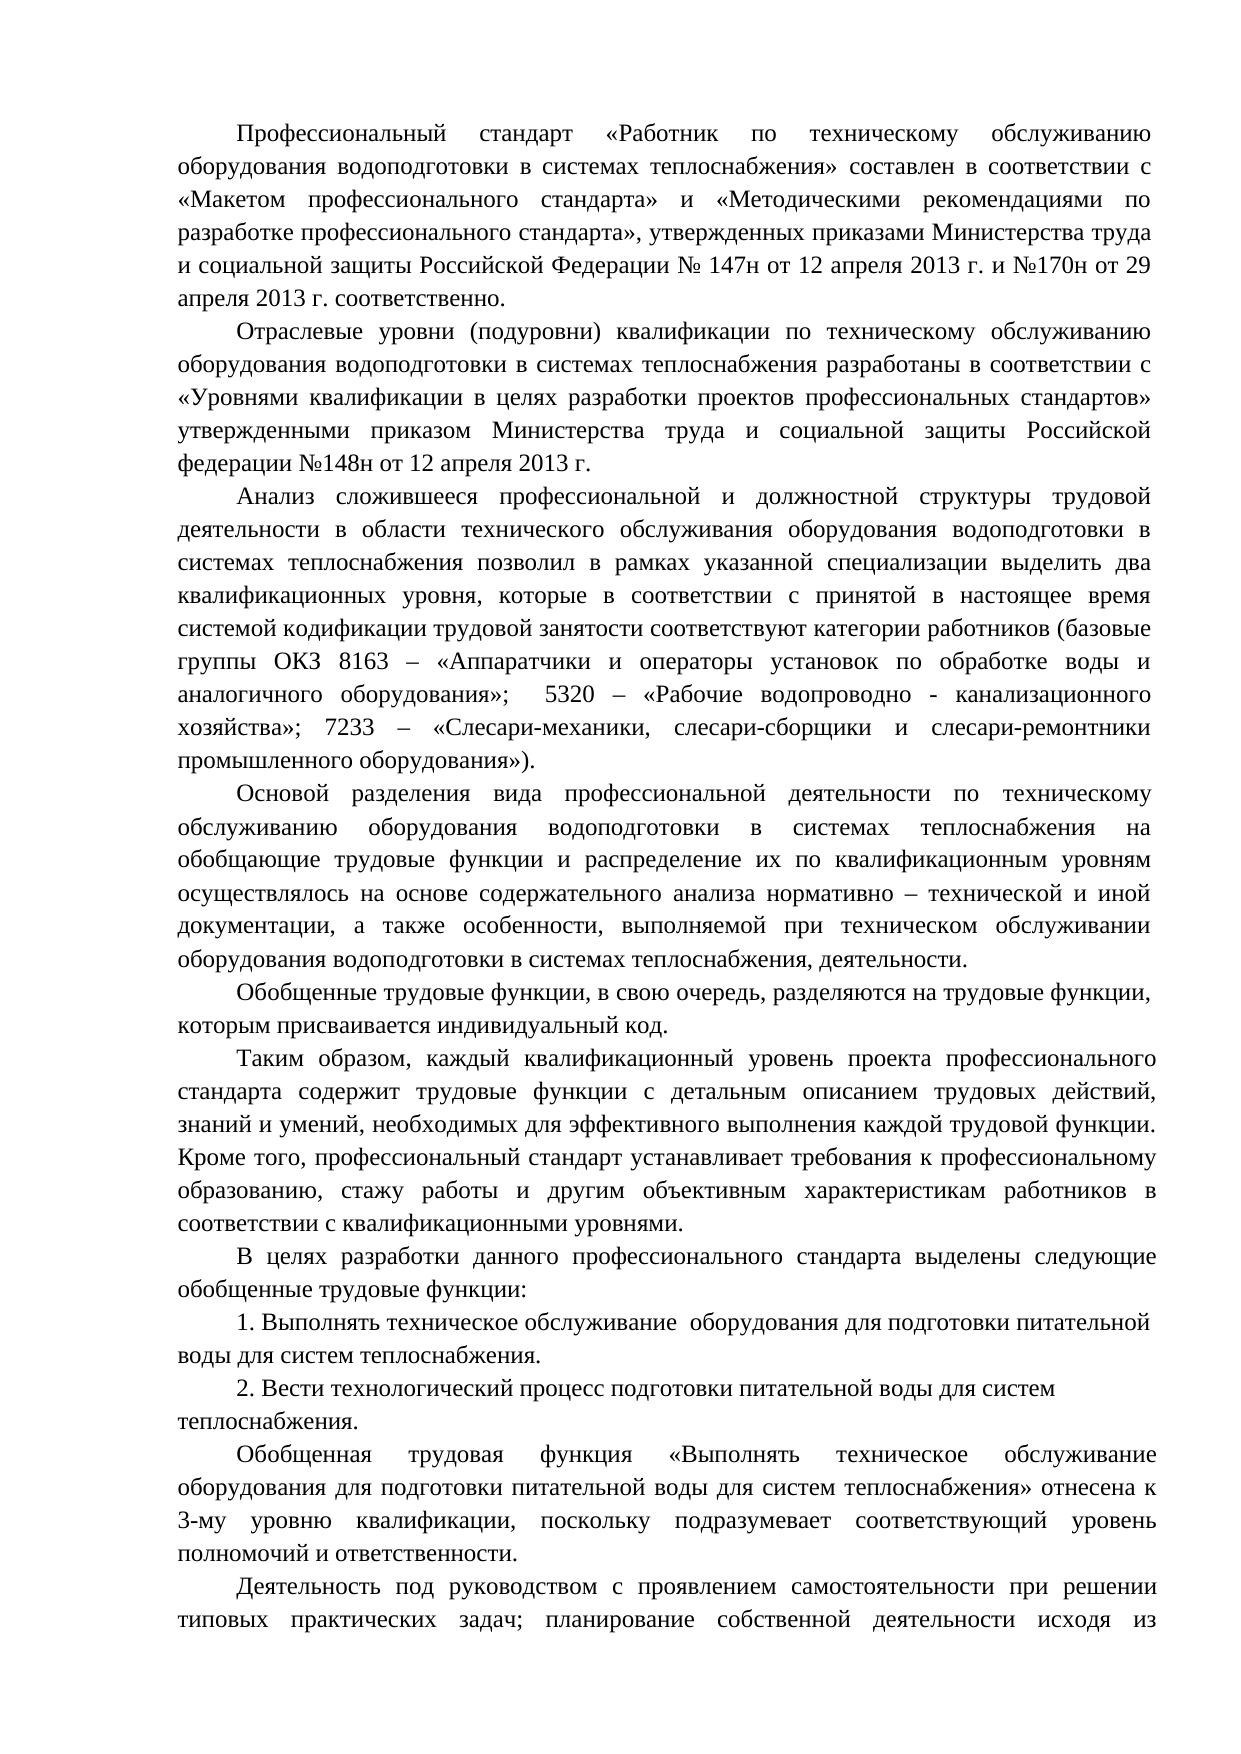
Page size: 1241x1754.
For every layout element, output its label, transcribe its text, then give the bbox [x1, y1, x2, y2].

text 1. Выполнять техническое обслуживание оборудования для подготовки питательной воды для систем теплоснабжения. [177, 1307, 1152, 1369]
text Обобщенная трудовая функция «Выполнять техническое обслуживание оборудования для подготовки питательной воды для систем теплоснабжения» отнесена к 3-му уровню квалификации, поскольку подразумевает соответствующий уровень полномочий и ответственности. [177, 1439, 1157, 1567]
text В целях разработки данного профессионального стандарта выделены следующие обобщенные трудовые функции: [177, 1241, 1157, 1303]
text 2. Вести технологический процесс подготовки питательной воды для систем теплоснабжения. [177, 1373, 1152, 1435]
text Отраслевые уровни (подуровни) квалификации по техническому обслуживанию оборудования водоподготовки в системах теплоснабжения разработаны в соответствии с «Уровнями квалификации в целях разработки проектов профессиональных стандартов» утвержденными приказом Министерства труда и социальной защиты Российской федерации №148н от 12 апреля 2013 г. [177, 316, 1152, 477]
text Таким образом, каждый квалификационный уровень проекта профессионального стандарта содержит трудовые функции с детальным описанием трудовых действий, знаний и умений, необходимых для эффективного выполнения каждой трудовой функции. Кроме того, профессиональный стандарт устанавливает требования к профессиональному образованию, стажу работы и другим объективным характеристикам работников в соответствии с квалификационными уровнями. [177, 1043, 1157, 1237]
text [177, 1571, 1158, 1633]
text Анализ сложившееся профессиональной и должностной структуры трудовой деятельности в области технического обслуживания оборудования водоподготовки в системах теплоснабжения позволил в рамках указанной специализации выделить два квалификационных уровня, которые в соответствии с принятой в настоящее время системой кодификации трудовой занятости соответствуют категории работников (базовые группы ОКЗ 8163 – «Аппаратчики и операторы установок по обработке воды и аналогичного оборудования»; 5320 – «Рабочие водопроводно - канализационного хозяйства»; 7233 – «Слесари-механики, слесари-сборщики и слесари-ремонтники промышленного оборудования»). [177, 481, 1152, 774]
text Обобщенные трудовые функции, в свою очередь, разделяются на трудовые функции, которым присваивается индивидуальный код. [177, 977, 1152, 1038]
text Основой разделения вида профессиональной деятельности по техническому обслуживанию оборудования водоподготовки в системах теплоснабжения на обобщающие трудовые функции и распределение их по квалификационным уровням осуществлялось на основе содержательного анализа нормативно – технической и иной документации, а также особенности, выполняемой при техническом обслуживании оборудования водоподготовки в системах теплоснабжения, деятельности. [177, 778, 1152, 972]
text Профессиональный стандарт «Работник по техническому обслуживанию оборудования водоподготовки в системах теплоснабжения» составлен в соответствии с «Макетом профессионального стандарта» и «Методическими рекомендациями по разработке профессионального стандарта», утвержденных приказами Министерства труда и социальной защиты Российской Федерации № 147н от 12 апреля 2013 г. и №170н от 29 апреля 2013 г. соответственно. [177, 118, 1152, 312]
